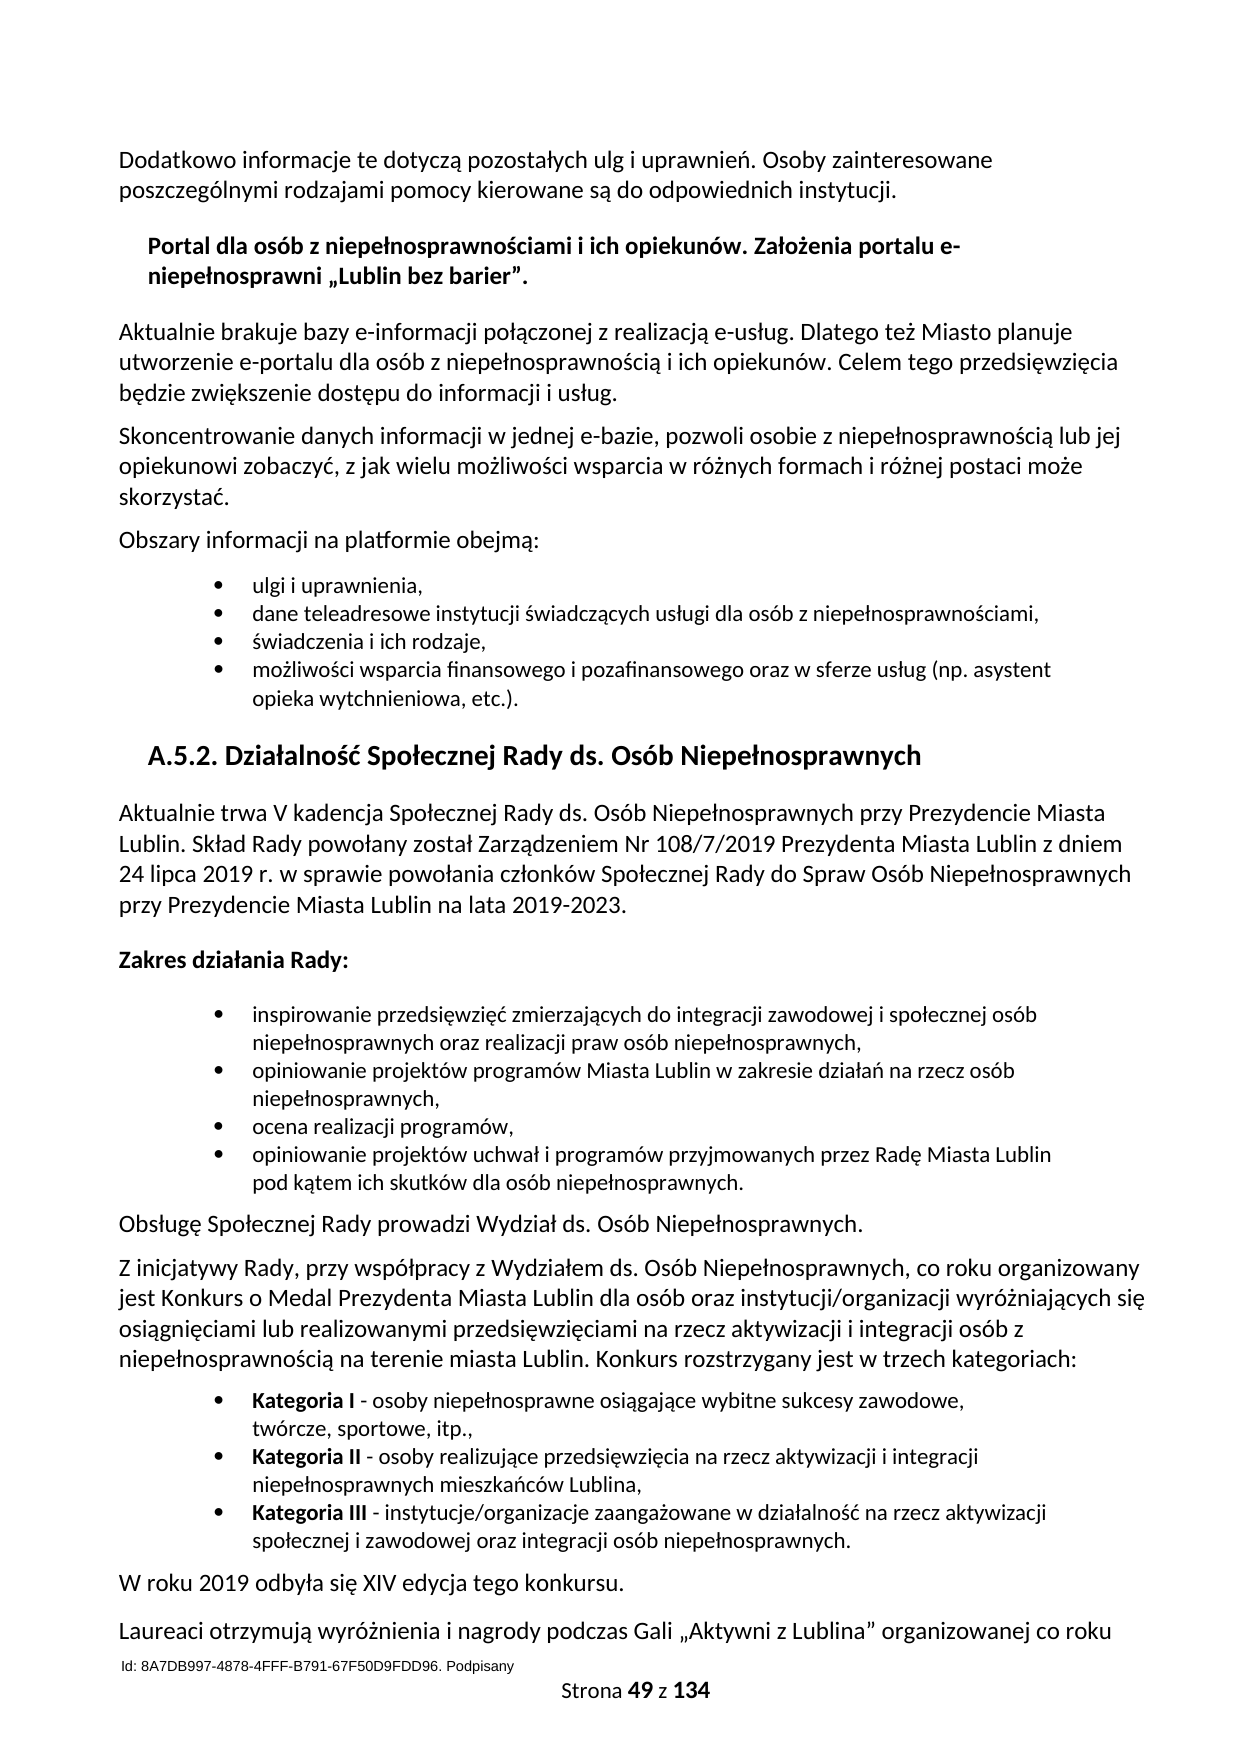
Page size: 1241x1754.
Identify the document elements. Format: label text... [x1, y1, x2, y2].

list Kategoria I - osoby niepełnosprawne osiągające wybitne sukcesy zawodowe, twórcze, sportowe, itp., [214, 1386, 1050, 1442]
list Kategoria II - osoby realizujące przedsięwzięcia na rzecz aktywizacji i integracji niepełnosprawnych mieszkańców Lublina, [214, 1442, 980, 1498]
list ulgi i uprawnienia, [214, 571, 1153, 599]
text Aktualnie trwa V kadencja Społecznej Rady ds. Osób Niepełnosprawnych przy Prezydencie Miasta Lublin. Skład Rady powołany został Zarządzeniem Nr 108/7/2019 Prezydenta Miasta Lublin z dniem 24 lipca 2019 r. w sprawie powołania członków Społecznej Rady do Spraw Osób Niepełnosprawnych przy Prezydencie Miasta Lublin na lata 2019-2023. [119, 797, 1153, 919]
list świadczenia i ich rodzaje, [214, 627, 1153, 656]
list możliwości wsparcia finansowego i pozafinansowego oraz w sferze usług (np. asystent opieka wytchnieniowa, etc.). [214, 656, 1053, 712]
subtitle Działalność Społecznej Rady ds. Osób Niepełnosprawnych [148, 737, 1153, 772]
text Z inicjatywy Rady, przy współpracy z Wydziałem ds. Osób Niepełnosprawnych, co roku organizowany jest Konkurs o Medal Prezydenta Miasta Lublin dla osób oraz instytucji/organizacji wyróżniających się osiągnięciami lub realizowanymi przedsięwzięciami na rzecz aktywizacji i integracji osób z niepełnosprawnością na terenie miasta Lublin. Konkurs rozstrzygany jest w trzech kategoriach: [119, 1252, 1153, 1374]
list Kategoria III - instytucje/organizacje zaangażowane w działalność na rzecz aktywizacji społecznej i zawodowej oraz integracji osób niepełnosprawnych. [214, 1498, 1048, 1554]
list inspirowanie przedsięwzięć zmierzających do integracji zawodowej i społecznej osób niepełnosprawnych oraz realizacji praw osób niepełnosprawnych, [214, 1000, 1039, 1056]
text Aktualnie brakuje bazy e-informacji połączonej z realizacją e-usług. Dlatego też Miasto planuje utworzenie e-portalu dla osób z niepełnosprawnością i ich opiekunów. Celem tego przedsięwzięcia będzie zwiększenie dostępu do informacji i usług. [119, 316, 1153, 407]
text Skoncentrowanie danych informacji w jednej e-bazie, pozwoli osobie z niepełnosprawnością lub jej opiekunowi zobaczyć, z jak wielu możliwości wsparcia w różnych formach i różnej postaci może skorzystać. [119, 420, 1153, 511]
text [119, 1615, 1153, 1646]
text Dodatkowo informacje te dotyczą pozostałych ulg i uprawnień. Osoby zainteresowane poszczególnymi rodzajami pomocy kierowane są do odpowiednich instytucji. [119, 144, 1153, 205]
list ocena realizacji programów, [214, 1112, 1153, 1140]
subtitle Portal dla osób z niepełnosprawnościami i ich opiekunów. Założenia portalu e-niepełnosprawni „Lublin bez barier”. [148, 230, 1092, 291]
text W roku 2019 odbyła się XIV edycja tego konkursu. [119, 1567, 1153, 1598]
list opiniowanie projektów uchwał i programów przyjmowanych przez Radę Miasta Lublin pod kątem ich skutków dla osób niepełnosprawnych. [214, 1140, 1053, 1196]
list dane teleadresowe instytucji świadczących usługi dla osób z niepełnosprawnościami, [214, 599, 1153, 627]
text Obsługę Społecznej Rady prowadzi Wydział ds. Osób Niepełnosprawnych. [119, 1209, 1153, 1239]
text Obszary informacji na platformie obejmą: [119, 524, 1153, 555]
text Zakres działania Rady: [119, 944, 1153, 975]
list opiniowanie projektów programów Miasta Lublin w zakresie działań na rzecz osób niepełnosprawnych, [214, 1056, 1016, 1112]
